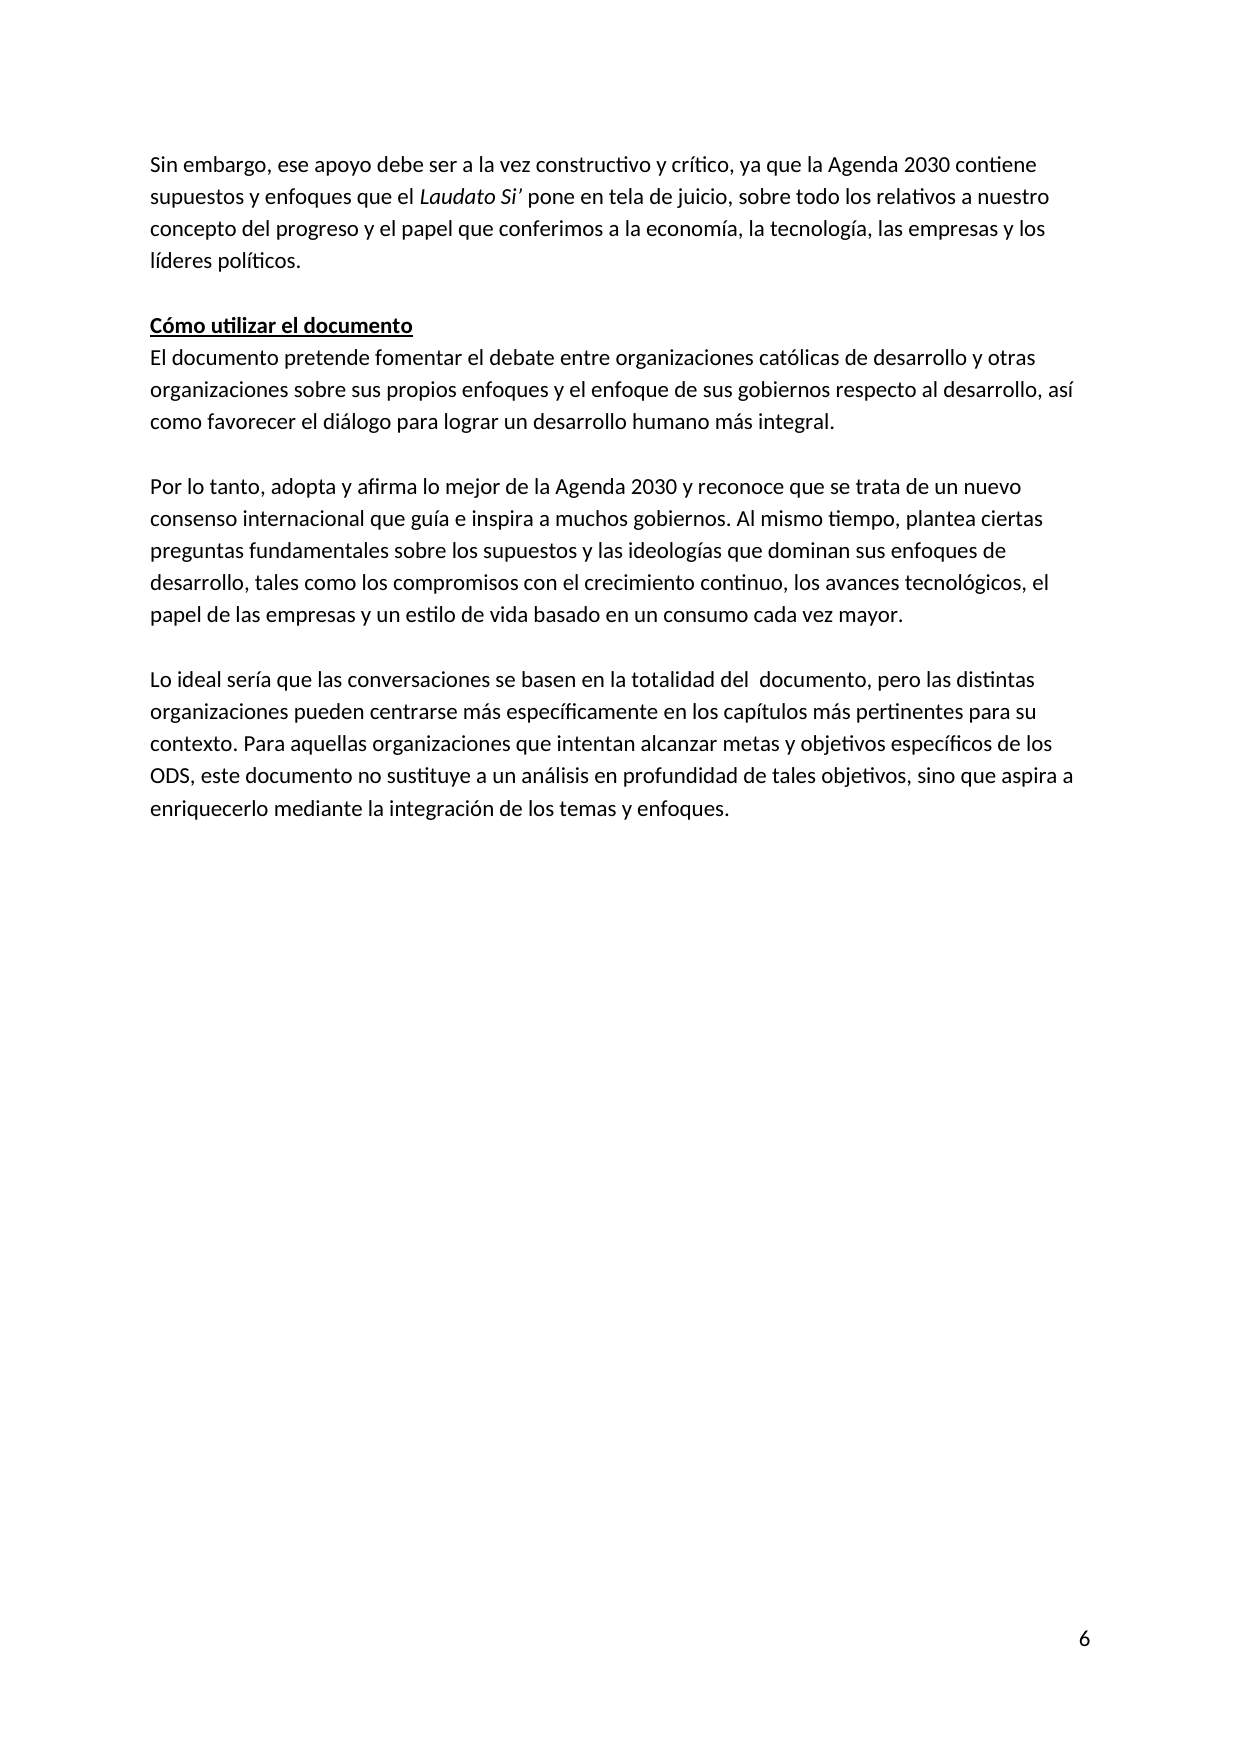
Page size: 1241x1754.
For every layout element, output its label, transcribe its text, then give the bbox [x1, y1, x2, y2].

text Sin embargo, ese apoyo debe ser a la vez constructivo y crítico, ya que la Agenda 2030 contiene supuestos y enfoques que el Laudato Si’ pone en tela de juicio, sobre todo los relativos a nuestro concepto del progreso y el papel que conferimos a la economía, la tecnología, las empresas y los líderes políticos. [150, 150, 1090, 274]
text Por lo tanto, adopta y afirma lo mejor de la Agenda 2030 y reconoce que se trata de un nuevo consenso internacional que guía e inspira a muchos gobiernos. Al mismo tiempo, plantea ciertas preguntas fundamentales sobre los supuestos y las ideologías que dominan sus enfoques de desarrollo, tales como los compromisos con el crecimiento continuo, los avances tecnológicos, el papel de las empresas y un estilo de vida basado en un consumo cada vez mayor. [150, 472, 1090, 629]
text Lo ideal sería que las conversaciones se basen en la totalidad del documento, pero las distintas organizaciones pueden centrarse más específicamente en los capítulos más pertinentes para su contexto. Para aquellas organizaciones que intentan alcanzar metas y objetivos específicos de los ODS, este documento no sustituye a un análisis en profundidad de tales objetivos, sino que aspira a enriquecerlo mediante la integración de los temas y enfoques. [150, 665, 1090, 822]
text Cómo utilizar el documento [150, 311, 1090, 339]
text El documento pretende fomentar el debate entre organizaciones católicas de desarrollo y otras organizaciones sobre sus propios enfoques y el enfoque de sus gobiernos respecto al desarrollo, así como favorecer el diálogo para lograr un desarrollo humano más integral. [150, 343, 1090, 436]
